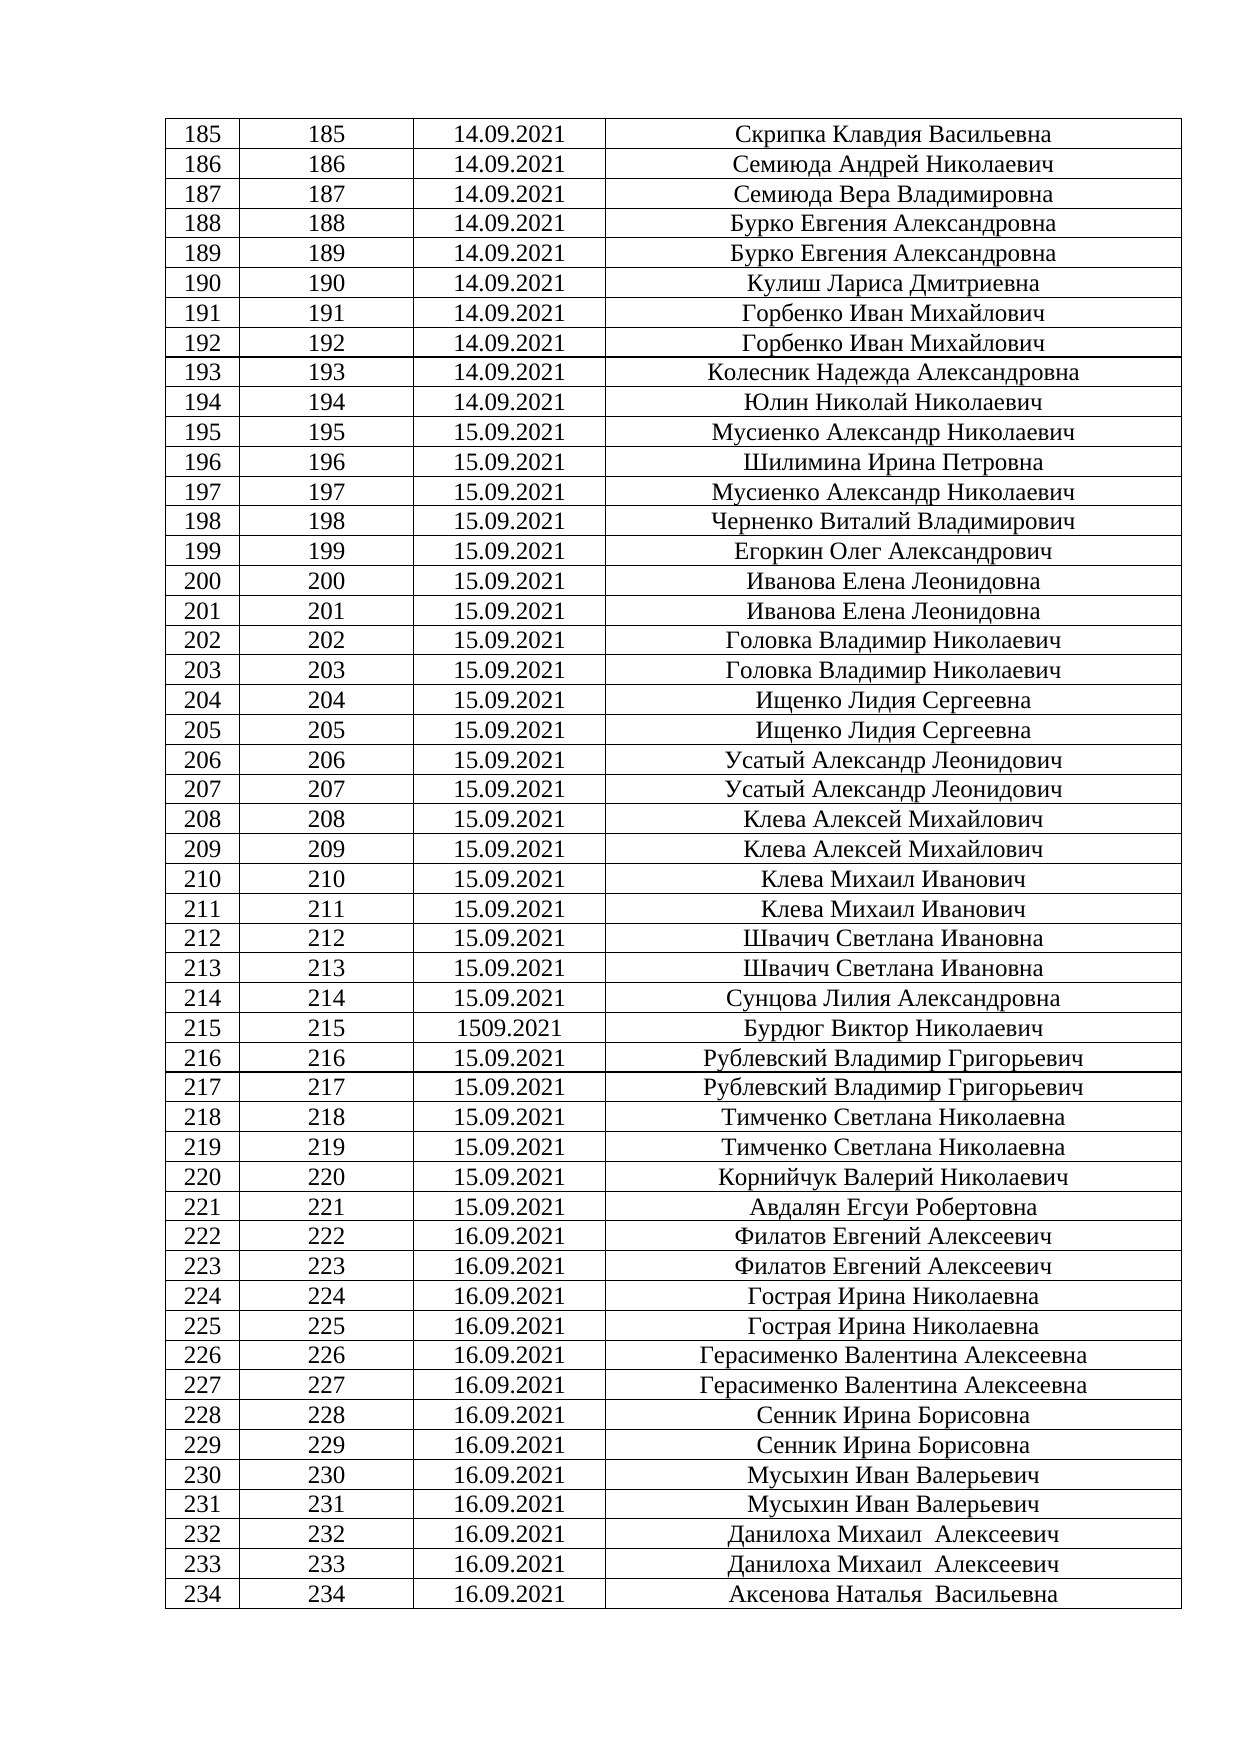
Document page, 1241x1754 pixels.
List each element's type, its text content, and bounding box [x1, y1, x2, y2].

table_cell 221 [166, 1192, 239, 1220]
table_cell 15.09.2021 [414, 715, 605, 744]
table_cell 194 [166, 387, 239, 416]
table_cell Герасименко Валентина Алексеевна [606, 1370, 1181, 1399]
table_cell 15.09.2021 [414, 506, 605, 535]
table_cell 217 [166, 1073, 239, 1101]
table_cell 15.09.2021 [414, 477, 605, 505]
table_cell 188 [166, 209, 239, 237]
table_cell 15.09.2021 [414, 745, 605, 773]
table_cell 203 [240, 655, 413, 684]
table_cell 201 [240, 596, 413, 624]
table_cell Тимченко Светлана Николаевна [606, 1132, 1181, 1161]
table_cell 1509.2021 [414, 1013, 605, 1042]
table_cell 15.09.2021 [414, 953, 605, 982]
table_cell Горбенко Иван Михайлович [606, 298, 1181, 327]
table_cell 205 [240, 715, 413, 744]
table_cell 194 [240, 387, 413, 416]
table_cell Бурко Евгения Александровна [606, 238, 1181, 267]
table_cell 200 [166, 566, 239, 595]
table_cell Рублевский Владимир Григорьевич [606, 1073, 1181, 1101]
table_cell 15.09.2021 [414, 596, 605, 624]
table_cell Герасименко Валентина Алексеевна [606, 1341, 1181, 1369]
table_cell 220 [166, 1162, 239, 1191]
table_cell 200 [240, 566, 413, 595]
table_cell 219 [166, 1132, 239, 1161]
table_cell Шилимина Ирина Петровна [606, 447, 1181, 476]
table_cell 14.09.2021 [414, 298, 605, 327]
table_cell Швачич Светлана Ивановна [606, 924, 1181, 952]
table_cell Сунцова Лилия Александровна [606, 983, 1181, 1012]
table_cell 191 [166, 298, 239, 327]
table_cell 203 [166, 655, 239, 684]
table_cell 15.09.2021 [414, 685, 605, 714]
table_cell 213 [240, 953, 413, 982]
table_cell 212 [166, 924, 239, 952]
table_cell 14.09.2021 [414, 149, 605, 178]
table_cell 192 [240, 328, 413, 356]
table_cell 216 [240, 1043, 413, 1071]
table_cell 15.09.2021 [414, 804, 605, 833]
table_cell Егоркин Олег Александрович [606, 536, 1181, 565]
table_cell 207 [166, 775, 239, 803]
table_cell Корнийчук Валерий Николаевич [606, 1162, 1181, 1191]
table_cell Данилоха Михаил Алексеевич [606, 1549, 1181, 1578]
table_cell 16.09.2021 [414, 1519, 605, 1548]
table_cell 15.09.2021 [414, 775, 605, 803]
table_cell 202 [166, 626, 239, 654]
table_cell 15.09.2021 [414, 1192, 605, 1220]
table_cell 16.09.2021 [414, 1549, 605, 1578]
table_cell 221 [240, 1192, 413, 1220]
table_cell 16.09.2021 [414, 1221, 605, 1250]
table_cell 187 [240, 179, 413, 207]
table_cell 232 [240, 1519, 413, 1548]
table_cell 15.09.2021 [414, 1043, 605, 1071]
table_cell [606, 1579, 1181, 1608]
table_cell 189 [166, 238, 239, 267]
table_cell 214 [166, 983, 239, 1012]
table_cell 14.09.2021 [414, 268, 605, 297]
table_cell 213 [166, 953, 239, 982]
table_cell Клева Алексей Михайлович [606, 834, 1181, 863]
table_cell 229 [166, 1430, 239, 1459]
table_cell 16.09.2021 [414, 1251, 605, 1280]
table_cell 15.09.2021 [414, 566, 605, 595]
table_cell 206 [240, 745, 413, 773]
table_cell 15.09.2021 [414, 655, 605, 684]
table_cell 15.09.2021 [414, 894, 605, 922]
table_cell Бурдюг Виктор Николаевич [606, 1013, 1181, 1042]
table_cell 210 [240, 864, 413, 893]
table_cell 233 [240, 1549, 413, 1578]
table_cell Данилоха Михаил Алексеевич [606, 1519, 1181, 1548]
table_cell Тимченко Светлана Николаевна [606, 1102, 1181, 1131]
table_cell 204 [166, 685, 239, 714]
table_cell 211 [240, 894, 413, 922]
table_cell 207 [240, 775, 413, 803]
table_cell 15.09.2021 [414, 1102, 605, 1131]
table_cell Иванова Елена Леонидовна [606, 596, 1181, 624]
table_cell 224 [166, 1281, 239, 1310]
table_cell Кулиш Лариса Дмитриевна [606, 268, 1181, 297]
table_cell 16.09.2021 [414, 1460, 605, 1488]
table_cell 215 [166, 1013, 239, 1042]
table_cell 16.09.2021 [414, 1281, 605, 1310]
table_cell 15.09.2021 [414, 1132, 605, 1161]
table_cell 186 [240, 149, 413, 178]
table_cell 15.09.2021 [414, 1162, 605, 1191]
table_cell 198 [240, 506, 413, 535]
table_cell 223 [240, 1251, 413, 1280]
table_cell 232 [166, 1519, 239, 1548]
table_cell 16.09.2021 [414, 1400, 605, 1429]
table_cell 214 [240, 983, 413, 1012]
table_cell 206 [166, 745, 239, 773]
table_cell Филатов Евгений Алексеевич [606, 1251, 1181, 1280]
table_cell Скрипка Клавдия Васильевна [606, 119, 1181, 148]
table_cell Семиюда Андрей Николаевич [606, 149, 1181, 178]
table_cell 189 [240, 238, 413, 267]
table_cell 226 [240, 1341, 413, 1369]
table_cell 15.09.2021 [414, 536, 605, 565]
table_cell 227 [240, 1370, 413, 1399]
table_cell 190 [166, 268, 239, 297]
table_cell 209 [240, 834, 413, 863]
table_cell Швачич Светлана Ивановна [606, 953, 1181, 982]
table_cell 196 [240, 447, 413, 476]
table_cell 15.09.2021 [414, 924, 605, 952]
table_cell Головка Владимир Николаевич [606, 655, 1181, 684]
table_cell 14.09.2021 [414, 358, 605, 386]
table_cell Мусыхин Иван Валерьевич [606, 1490, 1181, 1518]
table_cell Горбенко Иван Михайлович [606, 328, 1181, 356]
table_cell 198 [166, 506, 239, 535]
table_cell Ищенко Лидия Сергеевна [606, 715, 1181, 744]
table_cell Юлин Николай Николаевич [606, 387, 1181, 416]
table_cell 212 [240, 924, 413, 952]
table_cell 211 [166, 894, 239, 922]
table_cell Колесник Надежда Александровна [606, 358, 1181, 386]
table_cell Сенник Ирина Борисовна [606, 1430, 1181, 1459]
table_cell 215 [240, 1013, 413, 1042]
table_cell 185 [166, 119, 239, 148]
table_cell 225 [166, 1311, 239, 1339]
table_cell 196 [166, 447, 239, 476]
table_cell 205 [166, 715, 239, 744]
table_cell 16.09.2021 [414, 1311, 605, 1339]
table_cell 230 [240, 1460, 413, 1488]
table_cell Сенник Ирина Борисовна [606, 1400, 1181, 1429]
table_cell 208 [240, 804, 413, 833]
table_cell 197 [166, 477, 239, 505]
table_cell 208 [166, 804, 239, 833]
table_cell 14.09.2021 [414, 328, 605, 356]
table_cell 14.09.2021 [414, 209, 605, 237]
table_cell 222 [240, 1221, 413, 1250]
table_cell 192 [166, 328, 239, 356]
table_cell 234 [166, 1579, 239, 1608]
table_cell Клева Михаил Иванович [606, 864, 1181, 893]
table_cell 16.09.2021 [414, 1341, 605, 1369]
table_cell Усатый Александр Леонидович [606, 745, 1181, 773]
table_cell Мусиенко Александр Николаевич [606, 477, 1181, 505]
table_cell 223 [166, 1251, 239, 1280]
table_cell 228 [166, 1400, 239, 1429]
table_cell Клева Алексей Михайлович [606, 804, 1181, 833]
table_cell 199 [240, 536, 413, 565]
table_cell 15.09.2021 [414, 626, 605, 654]
table_cell Авдалян Егсуи Робертовна [606, 1192, 1181, 1220]
table_cell Ищенко Лидия Сергеевна [606, 685, 1181, 714]
table_cell 186 [166, 149, 239, 178]
table_cell 210 [166, 864, 239, 893]
table_cell 193 [240, 358, 413, 386]
table_cell Гострая Ирина Николаевна [606, 1281, 1181, 1310]
table_cell 14.09.2021 [414, 179, 605, 207]
table_cell 14.09.2021 [414, 238, 605, 267]
table_cell 15.09.2021 [414, 417, 605, 446]
table_cell Головка Владимир Николаевич [606, 626, 1181, 654]
table_cell 219 [240, 1132, 413, 1161]
table_cell 229 [240, 1430, 413, 1459]
table_cell 228 [240, 1400, 413, 1429]
table_cell Рублевский Владимир Григорьевич [606, 1043, 1181, 1071]
table_cell 217 [240, 1073, 413, 1101]
table_cell 16.09.2021 [414, 1430, 605, 1459]
table_cell 199 [166, 536, 239, 565]
table_cell Усатый Александр Леонидович [606, 775, 1181, 803]
table_cell 233 [166, 1549, 239, 1578]
table_cell 193 [166, 358, 239, 386]
table_cell 14.09.2021 [414, 119, 605, 148]
table_cell 224 [240, 1281, 413, 1310]
table_cell 202 [240, 626, 413, 654]
table_cell 231 [166, 1490, 239, 1518]
table_cell Мусиенко Александр Николаевич [606, 417, 1181, 446]
table_cell 226 [166, 1341, 239, 1369]
table_cell Мусыхин Иван Валерьевич [606, 1460, 1181, 1488]
table_cell 190 [240, 268, 413, 297]
table_cell 188 [240, 209, 413, 237]
table_cell Гострая Ирина Николаевна [606, 1311, 1181, 1339]
table_cell 185 [240, 119, 413, 148]
table_cell 16.09.2021 [414, 1579, 605, 1608]
table_cell 218 [166, 1102, 239, 1131]
table_cell 197 [240, 477, 413, 505]
table_cell 15.09.2021 [414, 983, 605, 1012]
table_cell Иванова Елена Леонидовна [606, 566, 1181, 595]
table_cell 220 [240, 1162, 413, 1191]
table_cell 16.09.2021 [414, 1490, 605, 1518]
table_cell 222 [166, 1221, 239, 1250]
table_cell Филатов Евгений Алексеевич [606, 1221, 1181, 1250]
table_cell 15.09.2021 [414, 1073, 605, 1101]
table_cell 209 [166, 834, 239, 863]
table_cell 16.09.2021 [414, 1370, 605, 1399]
table_cell 216 [166, 1043, 239, 1071]
table_cell 191 [240, 298, 413, 327]
table_cell Семиюда Вера Владимировна [606, 179, 1181, 207]
table_cell 218 [240, 1102, 413, 1131]
table_cell 15.09.2021 [414, 864, 605, 893]
table_cell 201 [166, 596, 239, 624]
table_cell 195 [166, 417, 239, 446]
table_cell 187 [166, 179, 239, 207]
table_cell 195 [240, 417, 413, 446]
table_cell Клева Михаил Иванович [606, 894, 1181, 922]
table_cell 204 [240, 685, 413, 714]
table_cell Черненко Виталий Владимирович [606, 506, 1181, 535]
table_cell 231 [240, 1490, 413, 1518]
table_cell 227 [166, 1370, 239, 1399]
table_cell 15.09.2021 [414, 447, 605, 476]
table_cell Бурко Евгения Александровна [606, 209, 1181, 237]
table_cell 234 [240, 1579, 413, 1608]
table_cell 225 [240, 1311, 413, 1339]
table_cell 230 [166, 1460, 239, 1488]
table_cell 14.09.2021 [414, 387, 605, 416]
table_cell 15.09.2021 [414, 834, 605, 863]
